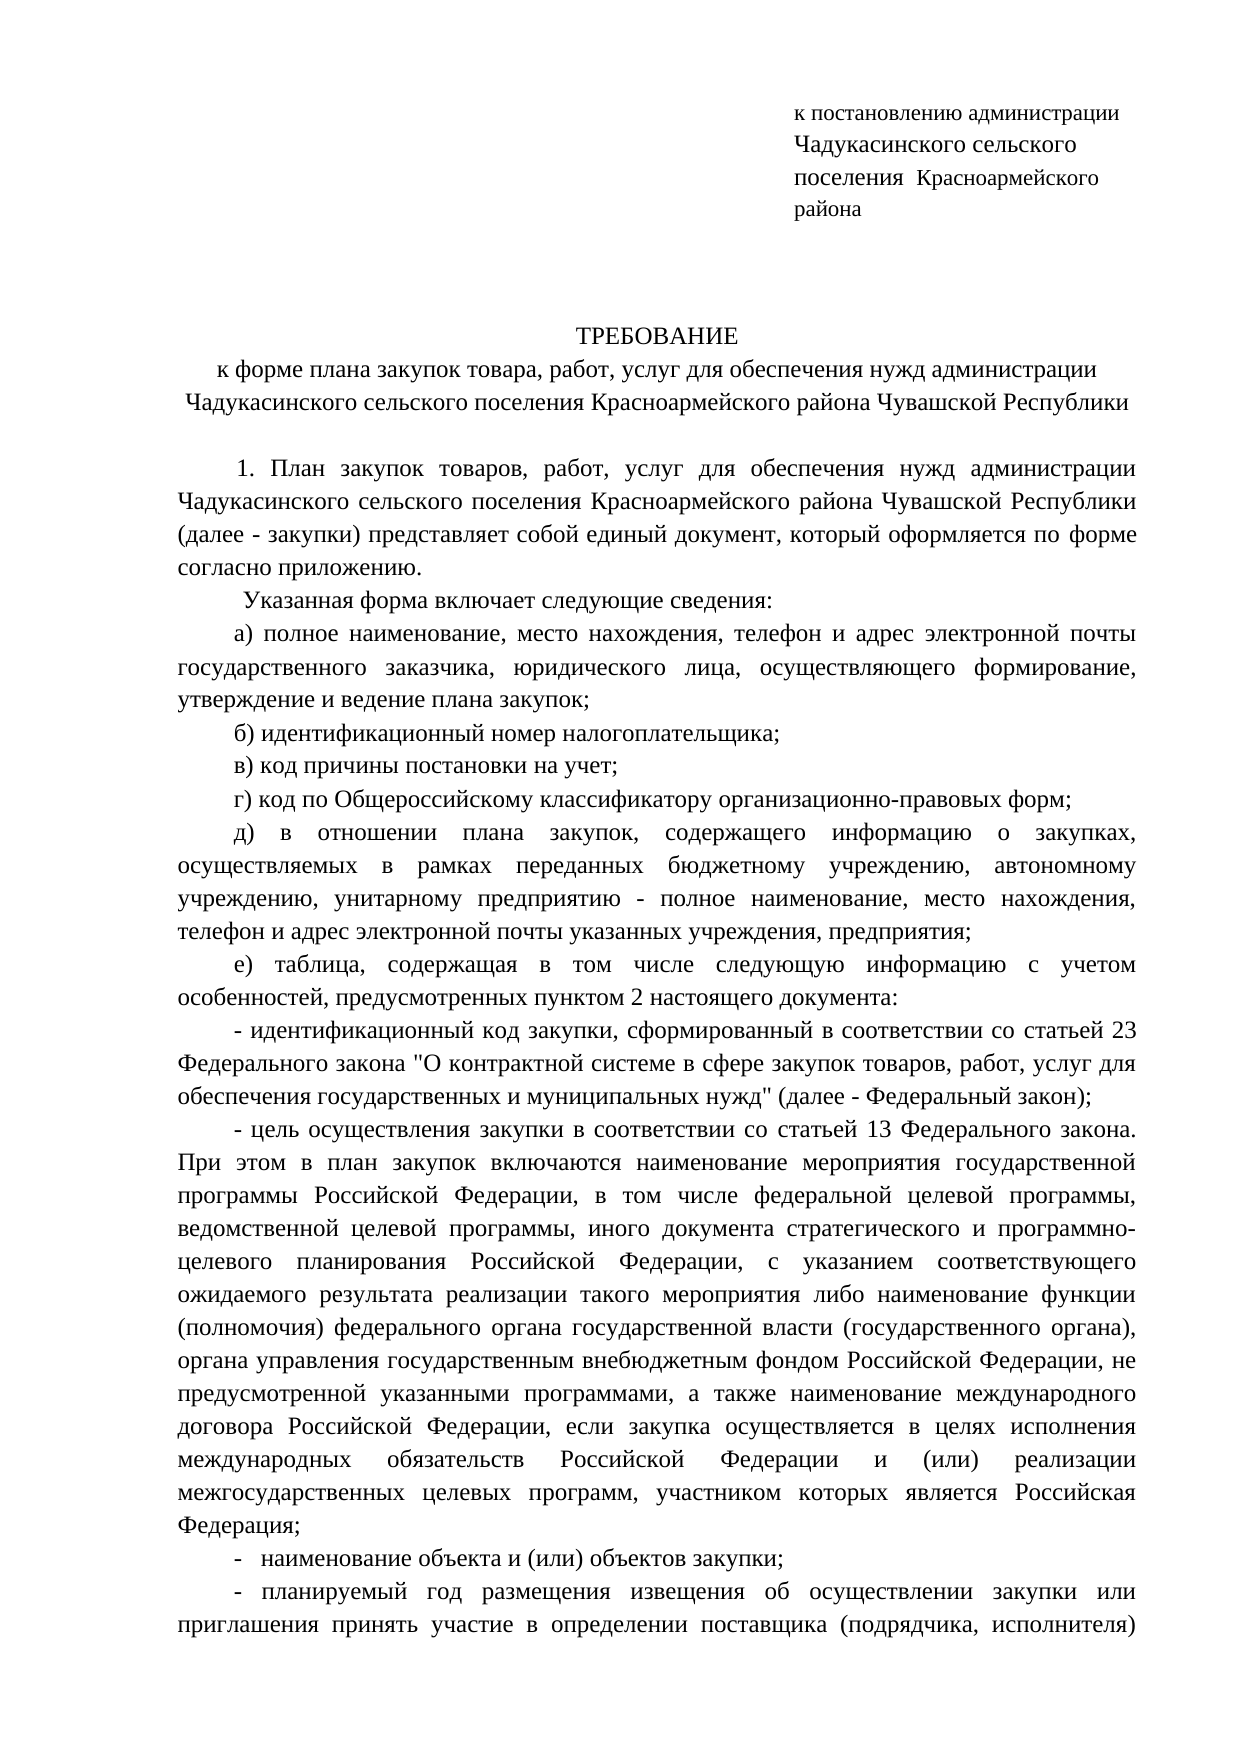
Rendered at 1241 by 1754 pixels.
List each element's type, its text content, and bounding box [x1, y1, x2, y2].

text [177, 1576, 1137, 1638]
text - идентификационный код закупки, сформированный в соответствии со статьей 23 Федерального закона "О контрактной системе в сфере закупок товаров, работ, услуг для обеспечения государственных и муниципальных нужд" (далее - Федеральный закон); [177, 1015, 1137, 1109]
text е) таблица, содержащая в том числе следующую информацию с учетом особенностей, предусмотренных пунктом 2 настоящего документа: [177, 949, 1137, 1011]
text 1. План закупок товаров, работ, услуг для обеспечения нужд администрации Чадукасинского сельского поселения Красноармейского района Чувашской Республики (далее - закупки) представляет собой единый документ, который оформляется по форме согласно приложению. [177, 453, 1137, 581]
text - цель осуществления закупки в соответствии со статьей 13 Федерального закона. При этом в план закупок включаются наименование мероприятия государственной программы Российской Федерации, в том числе федеральной целевой программы, ведомственной целевой программы, иного документа стратегического и программно-целевого планирования Российской Федерации, с указанием соответствующего ожидаемого результата реализации такого мероприятия либо наименование функции (полномочия) федерального органа государственной власти (государственного органа), органа управления государственным внебюджетным фондом Российской Федерации, не предусмотренной указанными программами, а также наименование международного договора Российской Федерации, если закупка осуществляется в целях исполнения международных обязательств Российской Федерации и (или) реализации межгосударственных целевых программ, участником которых является Российская Федерация; [177, 1114, 1137, 1539]
text г) код по Общероссийскому классификатору организационно-правовых форм; [177, 784, 1137, 812]
text к форме плана закупок товара, работ, услуг для обеспечения нужд администрации Чадукасинского сельского поселения Красноармейского района Чувашской Республики [177, 354, 1137, 416]
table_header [783, 99, 1148, 255]
text в) код причины постановки на учет; [177, 751, 1137, 779]
text Указанная форма включает следующие сведения: [177, 586, 1137, 614]
text а) полное наименование, место нахождения, телефон и адрес электронной почты государственного заказчика, юридического лица, осуществляющего формирование, утверждение и ведение плана закупок; [177, 618, 1137, 713]
text д) в отношении плана закупок, содержащего информацию о закупках, осуществляемых в рамках переданных бюджетному учреждению, автономному учреждению, унитарному предприятию - полное наименование, место нахождения, телефон и адрес электронной почты указанных учреждения, предприятия; [177, 817, 1137, 944]
text ТРЕБОВАНИЕ [177, 321, 1137, 350]
text - наименование объекта и (или) объектов закупки; [177, 1543, 1137, 1572]
text б) идентификационный номер налогоплательщика; [177, 718, 1137, 746]
